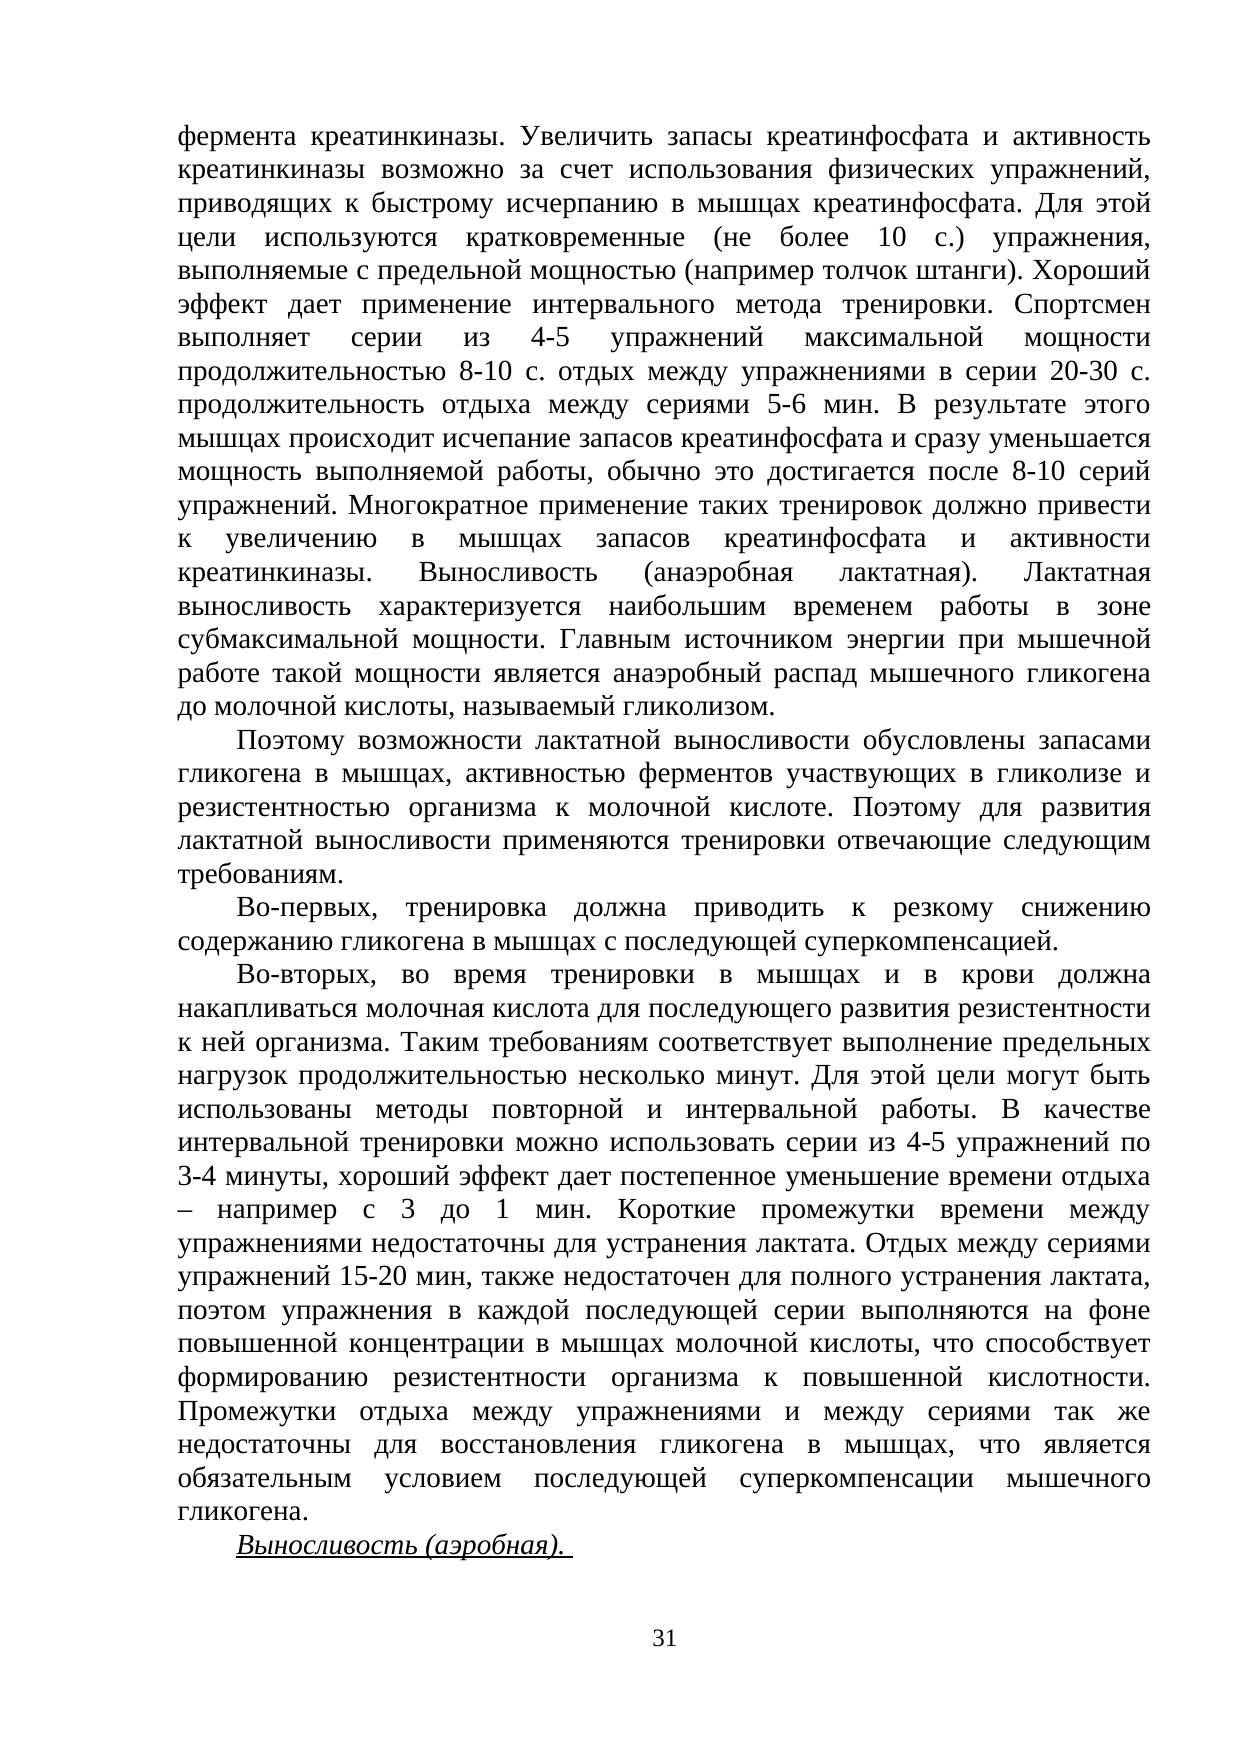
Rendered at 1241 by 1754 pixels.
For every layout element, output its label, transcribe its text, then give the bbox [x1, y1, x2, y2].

text Поэтому возможности лактатной выносливости обусловлены запасами гликогена в мышцах, активностью ферментов участвующих в гликолизе и резистентностью организма к молочной кислоте. Поэтому для развития лактатной выносливости применяются тренировки отвечающие следующим требованиям. [177, 722, 1152, 889]
text Выносливость (аэробная). [177, 1527, 1152, 1560]
text Во-первых, тренировка должна приводить к резкому снижению содержанию гликогена в мышцах с последующей суперкомпенсацией. [177, 889, 1152, 957]
text Во-вторых, во время тренировки в мышцах и в крови должна накапливаться молочная кислота для последующего развития резистентности к ней организма. Таким требованиям соответствует выполнение предельных нагрузок продолжительностью несколько минут. Для этой цели могут быть использованы методы повторной и интервальной работы. В качестве интервальной тренировки можно использовать серии из 4-5 упражнений по 3-4 минуты, хороший эффект дает постепенное уменьшение времени отдыха – например с 3 до 1 мин. Короткие промежутки времени между упражнениями недостаточны для устранения лактата. Отдых между сериями упражнений 15-20 мин, также недостаточен для полного устранения лактата, поэтом упражнения в каждой последующей серии выполняются на фоне повышенной концентрации в мышцах молочной кислоты, что способствует формированию резистентности организма к повышенной кислотности. Промежутки отдыха между упражнениями и между сериями так же недостаточны для восстановления гликогена в мышцах, что является обязательным условием последующей суперкомпенсации мышечного гликогена. [177, 957, 1152, 1527]
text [177, 118, 1152, 722]
